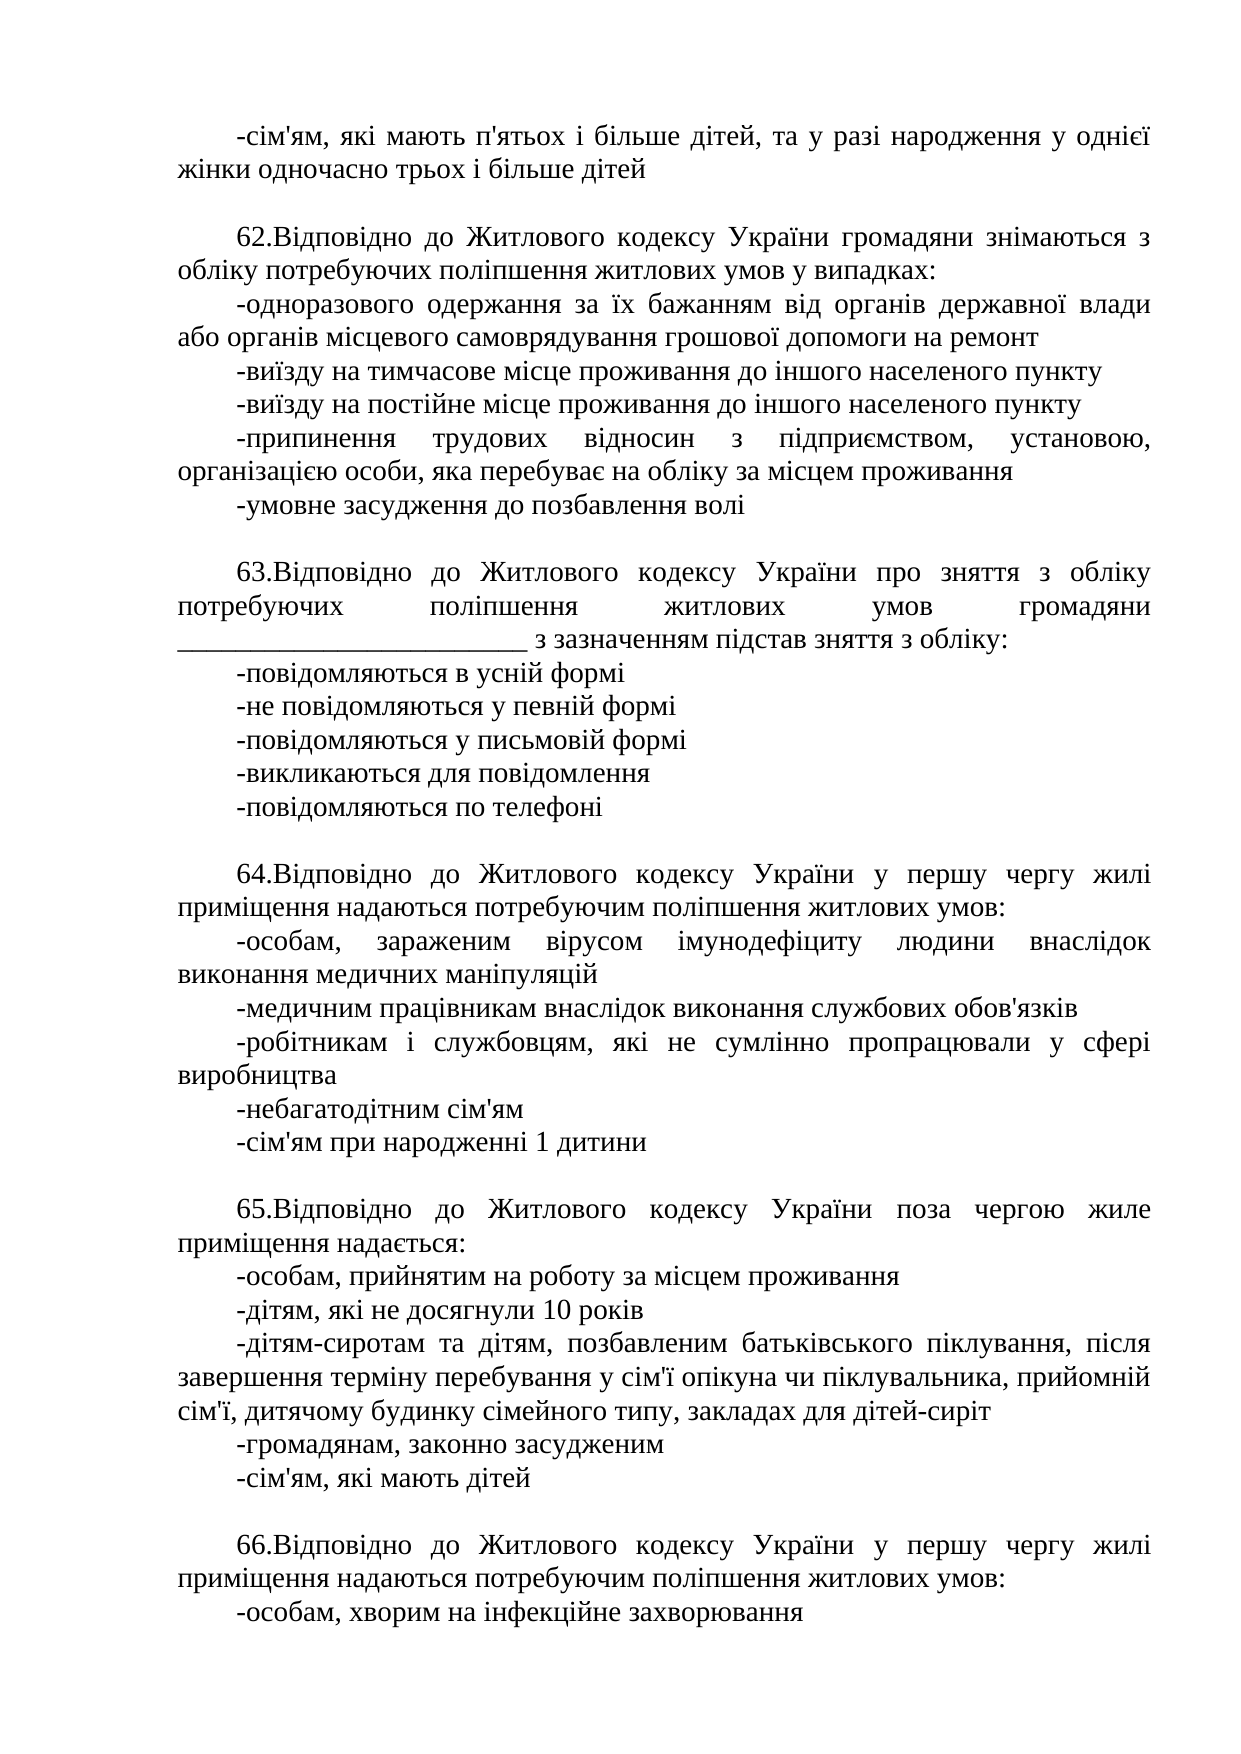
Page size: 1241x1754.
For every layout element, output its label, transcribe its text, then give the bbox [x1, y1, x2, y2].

text -виїзду на постійне місце проживання до іншого населеного пункту [177, 386, 1152, 420]
text -сім'ям, які мають п'ятьох і більше дітей, та у разі народження у однієї жінки одночасно трьох і більше дітей [177, 118, 1152, 185]
text -особам, хворим на інфекційне захворювання [177, 1594, 1152, 1627]
text -особам, зараженим вірусом імунодефіциту людини внаслідок виконання медичних маніпуляцій [177, 923, 1152, 990]
text -сім'ям, які мають дітей [177, 1460, 1152, 1493]
text -припинення трудових відносин з підприємством, установою, організацією особи, яка перебуває на обліку за місцем проживання [177, 420, 1152, 487]
text -викликаються для повідомлення [177, 755, 1152, 789]
text -сім'ям при народженні 1 дитини [177, 1124, 1152, 1158]
text -повідомляються в усній формі [177, 655, 1152, 688]
text -одноразового одержання за їх бажанням від органів державної влади або органів місцевого самоврядування грошової допомоги на ремонт [177, 286, 1152, 353]
text 63.Відповідно до Житлового кодексу України про зняття з обліку потребуючих поліпшення житлових умов громадяни ________________________ з зазначенням підстав зняття з обліку: [177, 554, 1152, 655]
text -повідомляються у письмовій формі [177, 722, 1152, 755]
text -виїзду на тимчасове місце проживання до іншого населеного пункту [177, 353, 1152, 386]
text 64.Відповідно до Житлового кодексу України у першу чергу жилі приміщення надаються потребуючим поліпшення житлових умов: [177, 856, 1152, 923]
text -небагатодітним сім'ям [177, 1091, 1152, 1124]
text -медичним працівникам внаслідок виконання службових обов'язків [177, 990, 1152, 1024]
text -дітям-сиротам та дітям, позбавленим батьківського піклування, після завершення терміну перебування у сім'ї опікуна чи піклувальника, прийомній сім'ї, дитячому будинку сімейного типу, закладах для дітей-сиріт [177, 1326, 1152, 1426]
text 62.Відповідно до Житлового кодексу України громадяни знімаються з обліку потребуючих поліпшення житлових умов у випадках: [177, 219, 1152, 286]
text 66.Відповідно до Житлового кодексу України у першу чергу жилі приміщення надаються потребуючим поліпшення житлових умов: [177, 1527, 1152, 1594]
text 65.Відповідно до Житлового кодексу України поза чергою жиле приміщення надається: [177, 1191, 1152, 1258]
text -громадянам, законно засудженим [177, 1426, 1152, 1460]
text -дітям, які не досягнули 10 років [177, 1292, 1152, 1326]
text -повідомляються по телефоні [177, 789, 1152, 822]
text -умовне засудження до позбавлення волі [177, 487, 1152, 521]
text -робітникам і службовцям, які не сумлінно пропрацювали у сфері виробництва [177, 1024, 1152, 1091]
text -особам, прийнятим на роботу за місцем проживання [177, 1258, 1152, 1292]
text -не повідомляються у певній формі [177, 688, 1152, 722]
